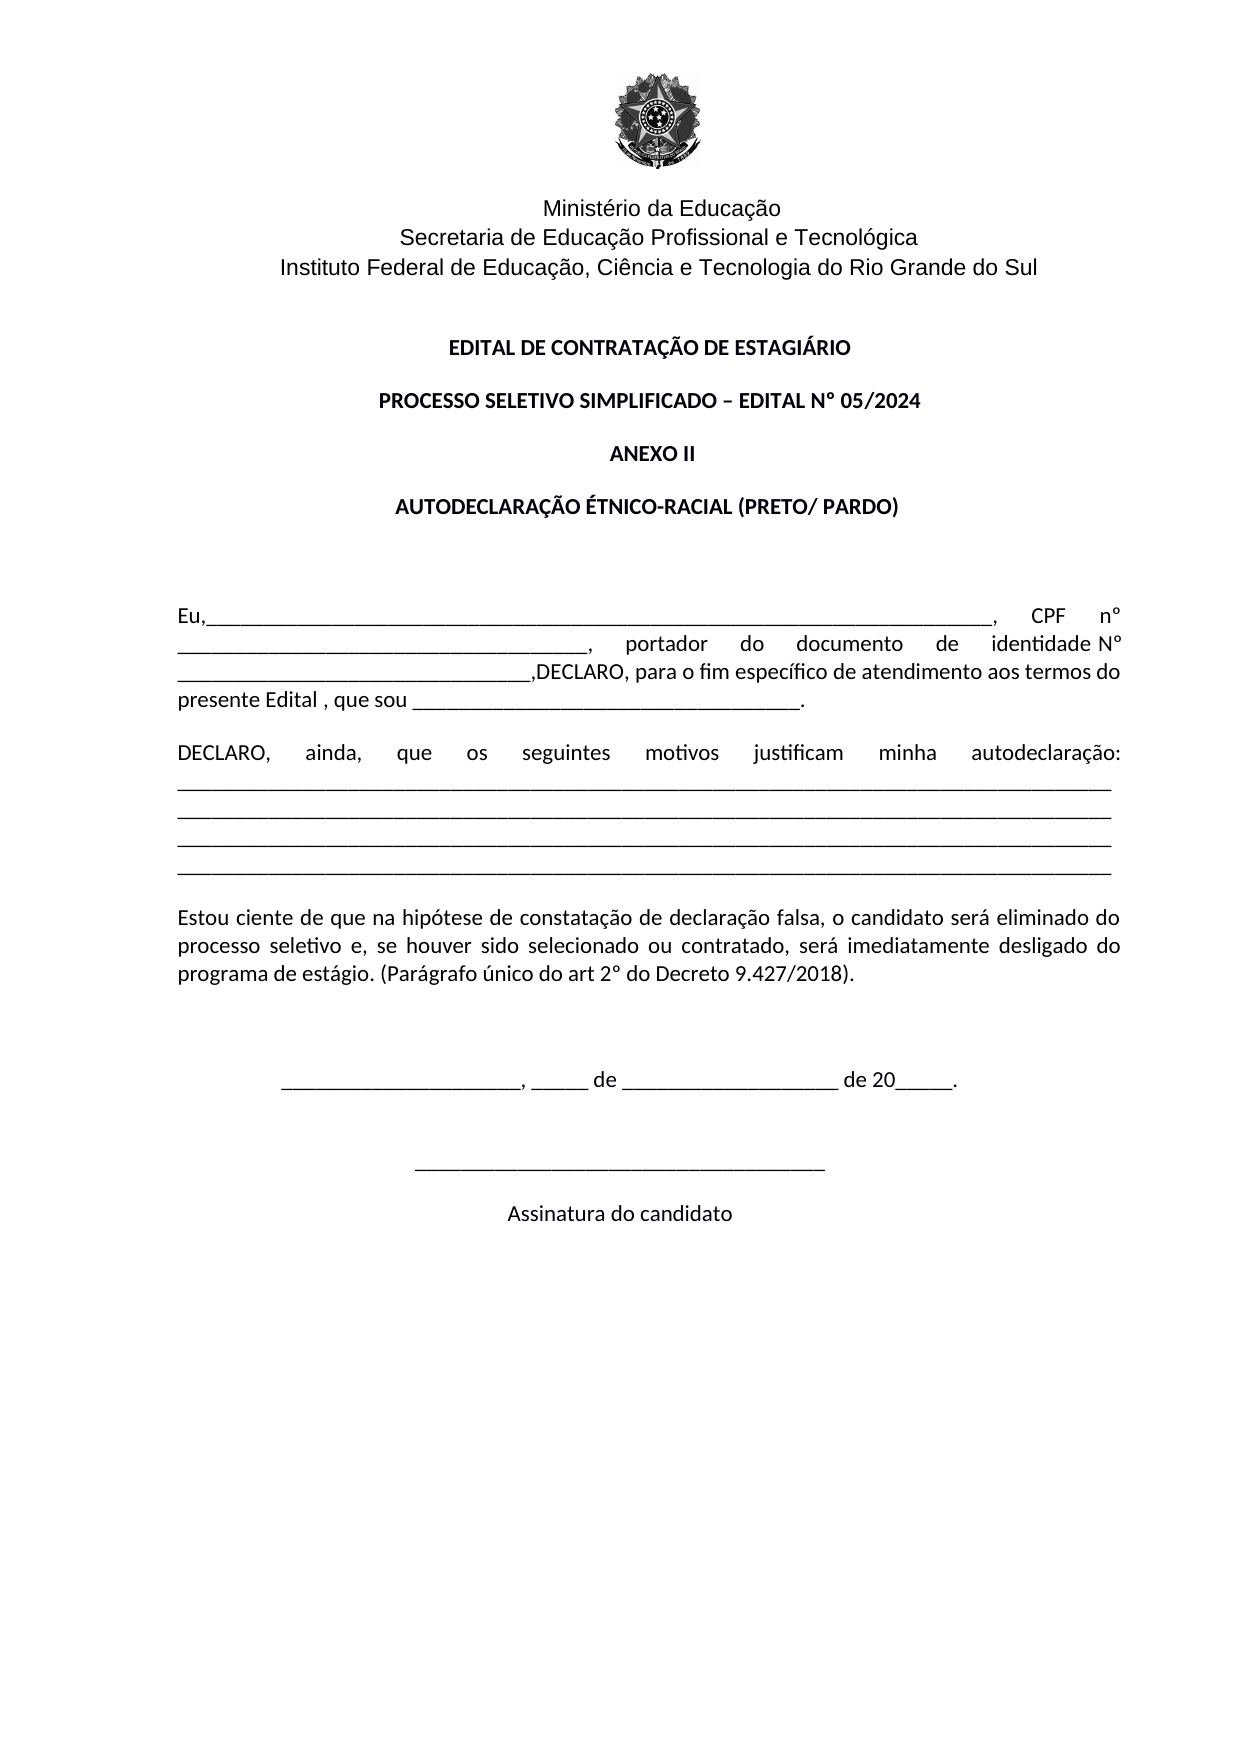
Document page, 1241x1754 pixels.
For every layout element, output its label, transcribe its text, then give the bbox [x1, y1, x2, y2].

text AUTODECLARAÇÃO ÉTNICO-RACIAL (PRETO/ PARDO) [177, 492, 1122, 520]
text ANEXO II [177, 439, 1122, 467]
text Estou ciente de que na hipótese de constatação de declaração falsa, o candidato será eliminado do processo seletivo e, se houver sido selecionado ou contratado, será imediatamente desligado do programa de estágio. (Parágrafo único do art 2º do Decreto 9.427/2018). [177, 903, 1122, 987]
text PROCESSO SELETIVO SIMPLIFICADO – EDITAL Nº 05/2024 [177, 386, 1122, 414]
text ____________________________________ [177, 1147, 1063, 1174]
text Assinatura do candidato [177, 1199, 1063, 1228]
text EDITAL DE CONTRATAÇÃO DE ESTAGIÁRIO [177, 333, 1122, 361]
picture [614, 73, 701, 169]
text DECLARO, ainda, que os seguintes motivos justificam minha autodeclaração: ________________________________________________________________________________________________________________________________________________________________________________________________________________________________________________________________________________________________________________________________________ [177, 738, 1122, 878]
text _____________________, _____ de ___________________ de 20_____. [177, 1066, 1063, 1093]
text Eu,_____________________________________________________________________, CPF nº ____________________________________, portador do documento de identidade Nº _______________________________,DECLARO, para o fim específico de atendimento aos termos do presente Edital , que sou __________________________________. [177, 601, 1122, 713]
